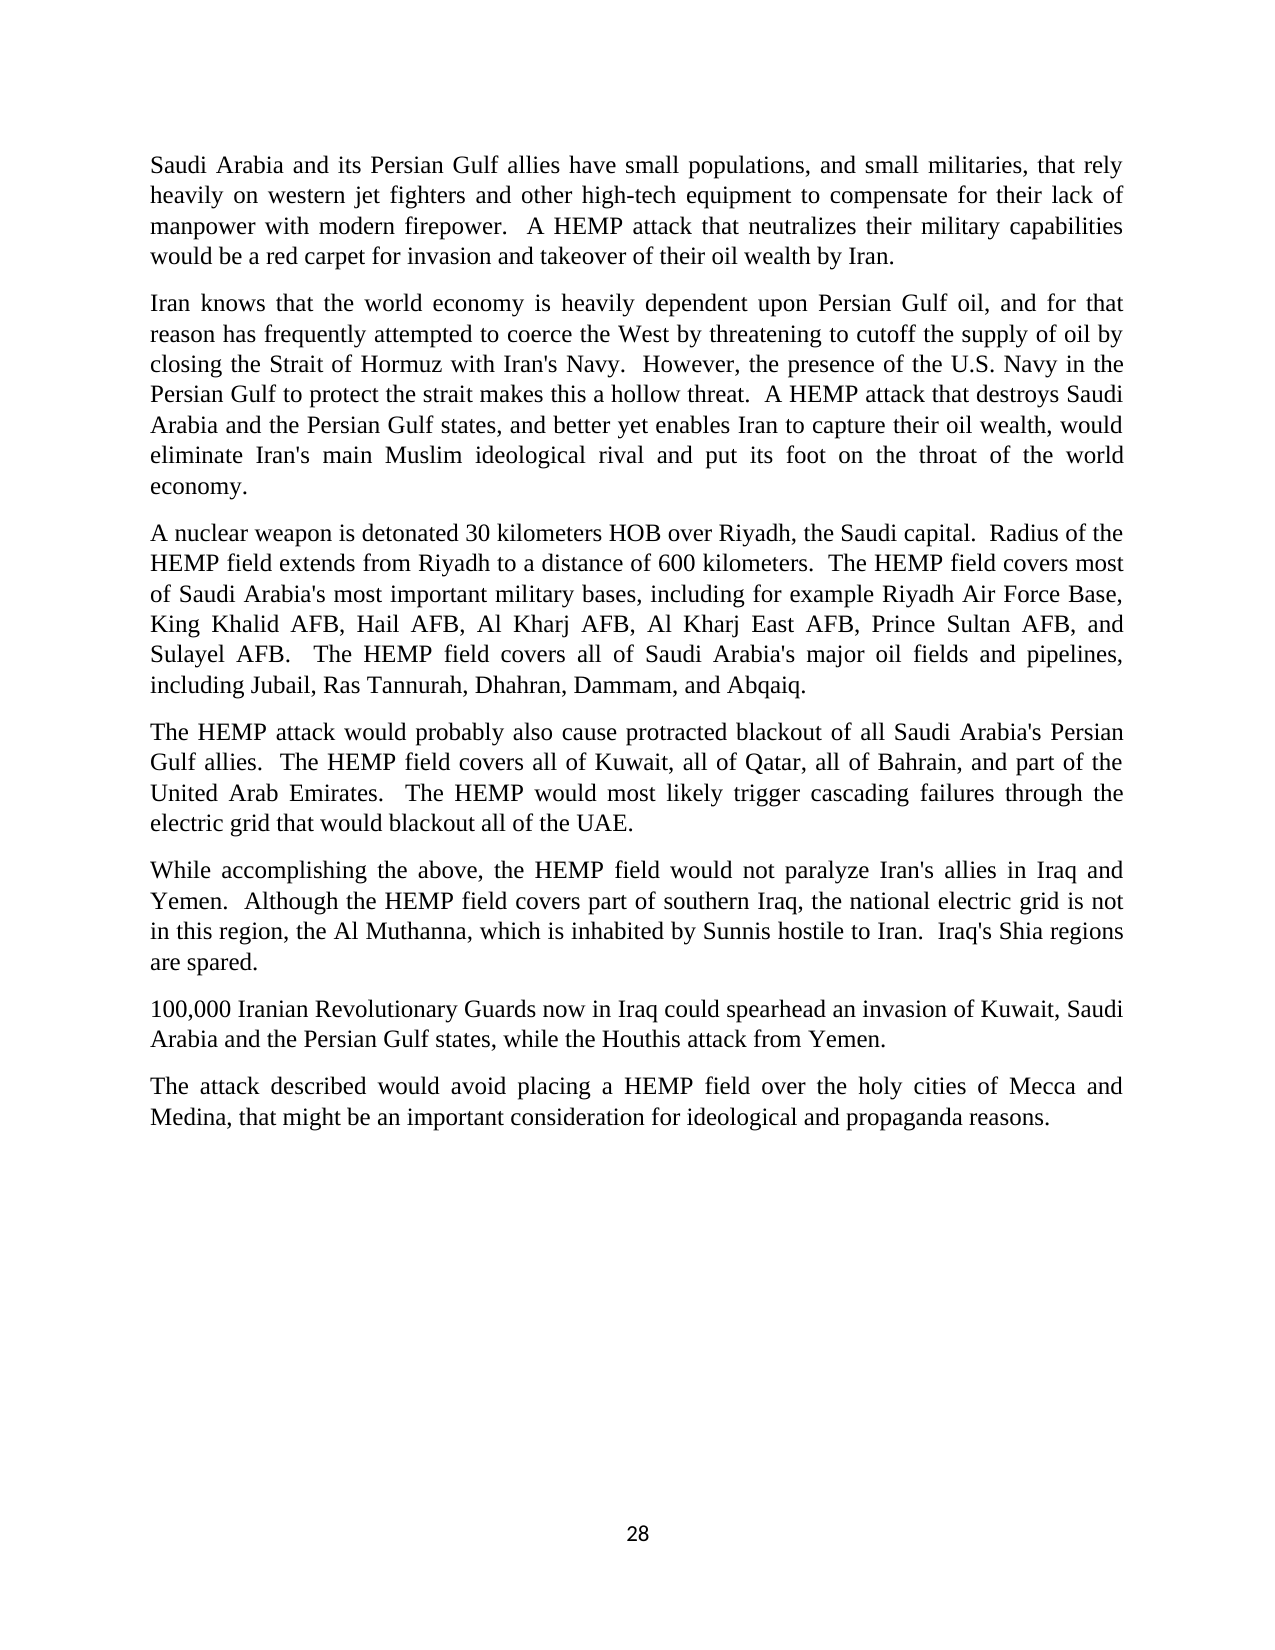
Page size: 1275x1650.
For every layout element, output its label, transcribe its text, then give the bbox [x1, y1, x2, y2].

text The HEMP attack would probably also cause protracted blackout of all Saudi Arabia's Persian Gulf allies. The HEMP field covers all of Kuwait, all of Qatar, all of Bahrain, and part of the United Arab Emirates. The HEMP would most likely trigger cascading failures through the electric grid that would blackout all of the UAE. [150, 717, 1125, 837]
text While accomplishing the above, the HEMP field would not paralyze Iran's allies in Iraq and Yemen. Although the HEMP field covers part of southern Iraq, the national electric grid is not in this region, the Al Muthanna, which is inhabited by Sunnis hostile to Iran. Iraq's Shia regions are spared. [150, 855, 1125, 975]
text Iran knows that the world economy is heavily dependent upon Persian Gulf oil, and for that reason has frequently attempted to coerce the West by threatening to cutoff the supply of oil by closing the Strait of Hormuz with Iran's Navy. However, the presence of the U.S. Navy in the Persian Gulf to protect the strait makes this a hollow threat. A HEMP attack that destroys Saudi Arabia and the Persian Gulf states, and better yet enables Iran to capture their oil wealth, would eliminate Iran's main Muslim ideological rival and put its foot on the throat of the world economy. [150, 288, 1125, 499]
text The attack described would avoid placing a HEMP field over the holy cities of Mecca and Medina, that might be an important consideration for ideological and propaganda reasons. [150, 1071, 1125, 1130]
text A nuclear weapon is detonated 30 kilometers HOB over Riyadh, the Saudi capital. Radius of the HEMP field extends from Riyadh to a distance of 600 kilometers. The HEMP field covers most of Saudi Arabia's most important military bases, including for example Riyadh Air Force Base, King Khalid AFB, Hail AFB, Al Kharj AFB, Al Kharj East AFB, Prince Sultan AFB, and Sulayel AFB. The HEMP field covers all of Saudi Arabia's major oil fields and pipelines, including Jubail, Ras Tannurah, Dhahran, Dammam, and Abqaiq. [150, 518, 1125, 699]
text 100,000 Iranian Revolutionary Guards now in Iraq could spearhead an invasion of Kuwait, Saudi Arabia and the Persian Gulf states, while the Houthis attack from Yemen. [150, 994, 1125, 1053]
text Saudi Arabia and its Persian Gulf allies have small populations, and small militaries, that rely heavily on western jet fighters and other high-tech equipment to compensate for their lack of manpower with modern firepower. A HEMP attack that neutralizes their military capabilities would be a red carpet for invasion and takeover of their oil wealth by Iran. [150, 150, 1125, 270]
